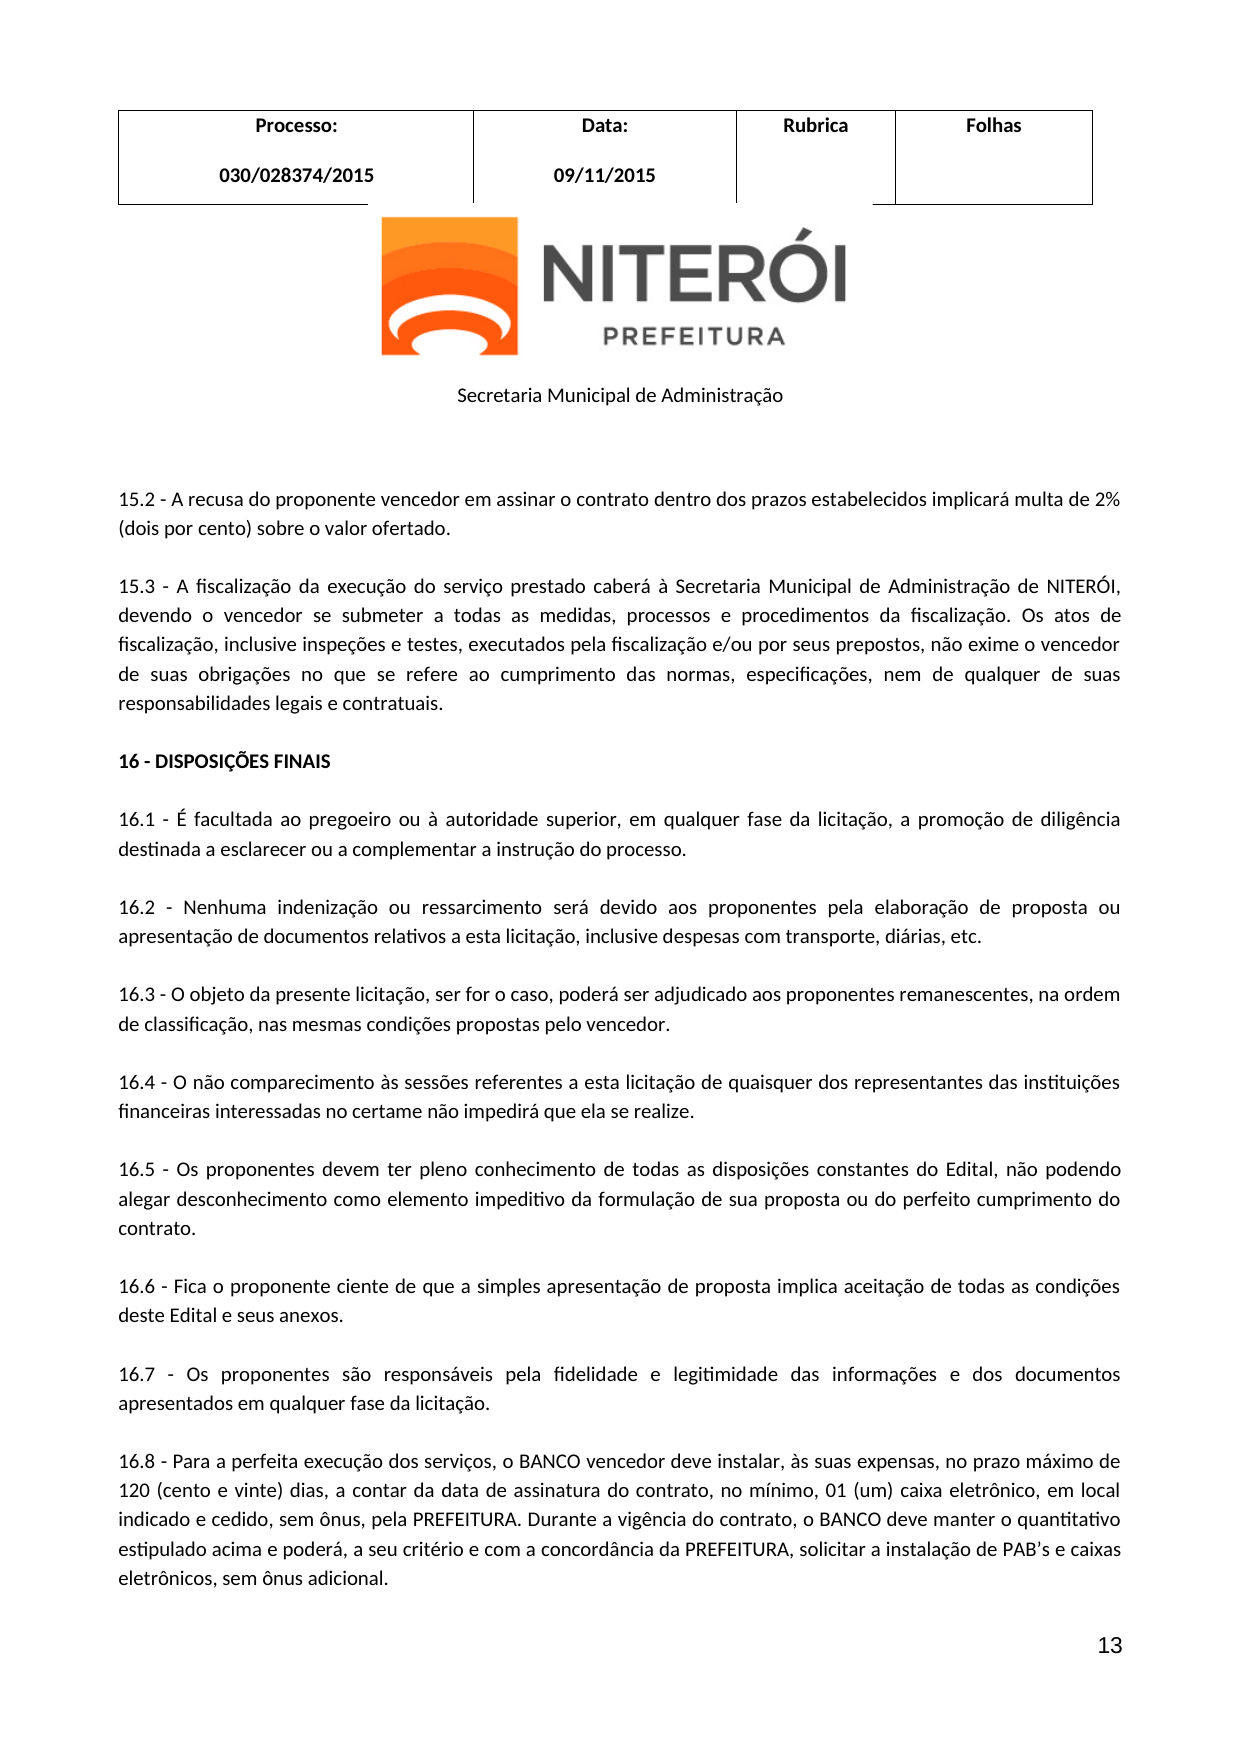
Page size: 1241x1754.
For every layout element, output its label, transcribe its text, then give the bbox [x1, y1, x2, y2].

text 16 - DISPOSIÇÕES FINAIS [118, 748, 1123, 774]
text 16.1 - É facultada ao pregoeiro ou à autoridade superior, em qualquer fase da licitação, a promoção de diligência destinada a esclarecer ou a complementar a instrução do processo. [118, 807, 1123, 861]
text 16.2 - Nenhuma indenização ou ressarcimento será devido aos proponentes pela elaboração de proposta ou apresentação de documentos relativos a esta licitação, inclusive despesas com transporte, diárias, etc. [118, 894, 1123, 949]
text 16.5 - Os proponentes devem ter pleno conhecimento de todas as disposições constantes do Edital, não podendo alegar desconhecimento como elemento impeditivo da formulação de sua proposta ou do perfeito cumprimento do contrato. [118, 1157, 1123, 1240]
text 16.6 - Fica o proponente ciente de que a simples apresentação de proposta implica aceitação de todas as condições deste Edital e seus anexos. [118, 1273, 1123, 1328]
text 16.7 - Os proponentes são responsáveis pela fidelidade e legitimidade das informações e dos documentos apresentados em qualquer fase da licitação. [118, 1361, 1123, 1415]
text 16.8 - Para a perfeita execução dos serviços, o BANCO vencedor deve instalar, às suas expensas, no prazo máximo de 120 (cento e vinte) dias, a contar da data de assinatura do contrato, no mínimo, 01 (um) caixa eletrônico, em local indicado e cedido, sem ônus, pela PREFEITURA. Durante a vigência do contrato, o BANCO deve manter o quantitativo estipulado acima e poderá, a seu critério e com a concordância da PREFEITURA, solicitar a instalação de PAB’s e caixas eletrônicos, sem ônus adicional. [118, 1448, 1123, 1590]
text 15.2 - A recusa do proponente vencedor em assinar o contrato dentro dos prazos estabelecidos implicará multa de 2% (dois por cento) sobre o valor ofertado. [118, 486, 1123, 540]
text 16.3 - O objeto da presente licitação, ser for o caso, poderá ser adjudicado aos proponentes remanescentes, na ordem de classificação, nas mesmas condições propostas pelo vencedor. [118, 982, 1123, 1036]
picture [368, 203, 873, 370]
text 15.3 - A fiscalização da execução do serviço prestado caberá à Secretaria Municipal de Administração de NITERÓI, devendo o vencedor se submeter a todas as medidas, processos e procedimentos da fiscalização. Os atos de fiscalização, inclusive inspeções e testes, executados pela fiscalização e/ou por seus prepostos, não exime o vencedor de suas obrigações no que se refere ao cumprimento das normas, especificações, nem de qualquer de suas responsabilidades legais e contratuais. [118, 573, 1123, 715]
text 16.4 - O não comparecimento às sessões referentes a esta licitação de quaisquer dos representantes das instituições financeiras interessadas no certame não impedirá que ela se realize. [118, 1069, 1123, 1124]
